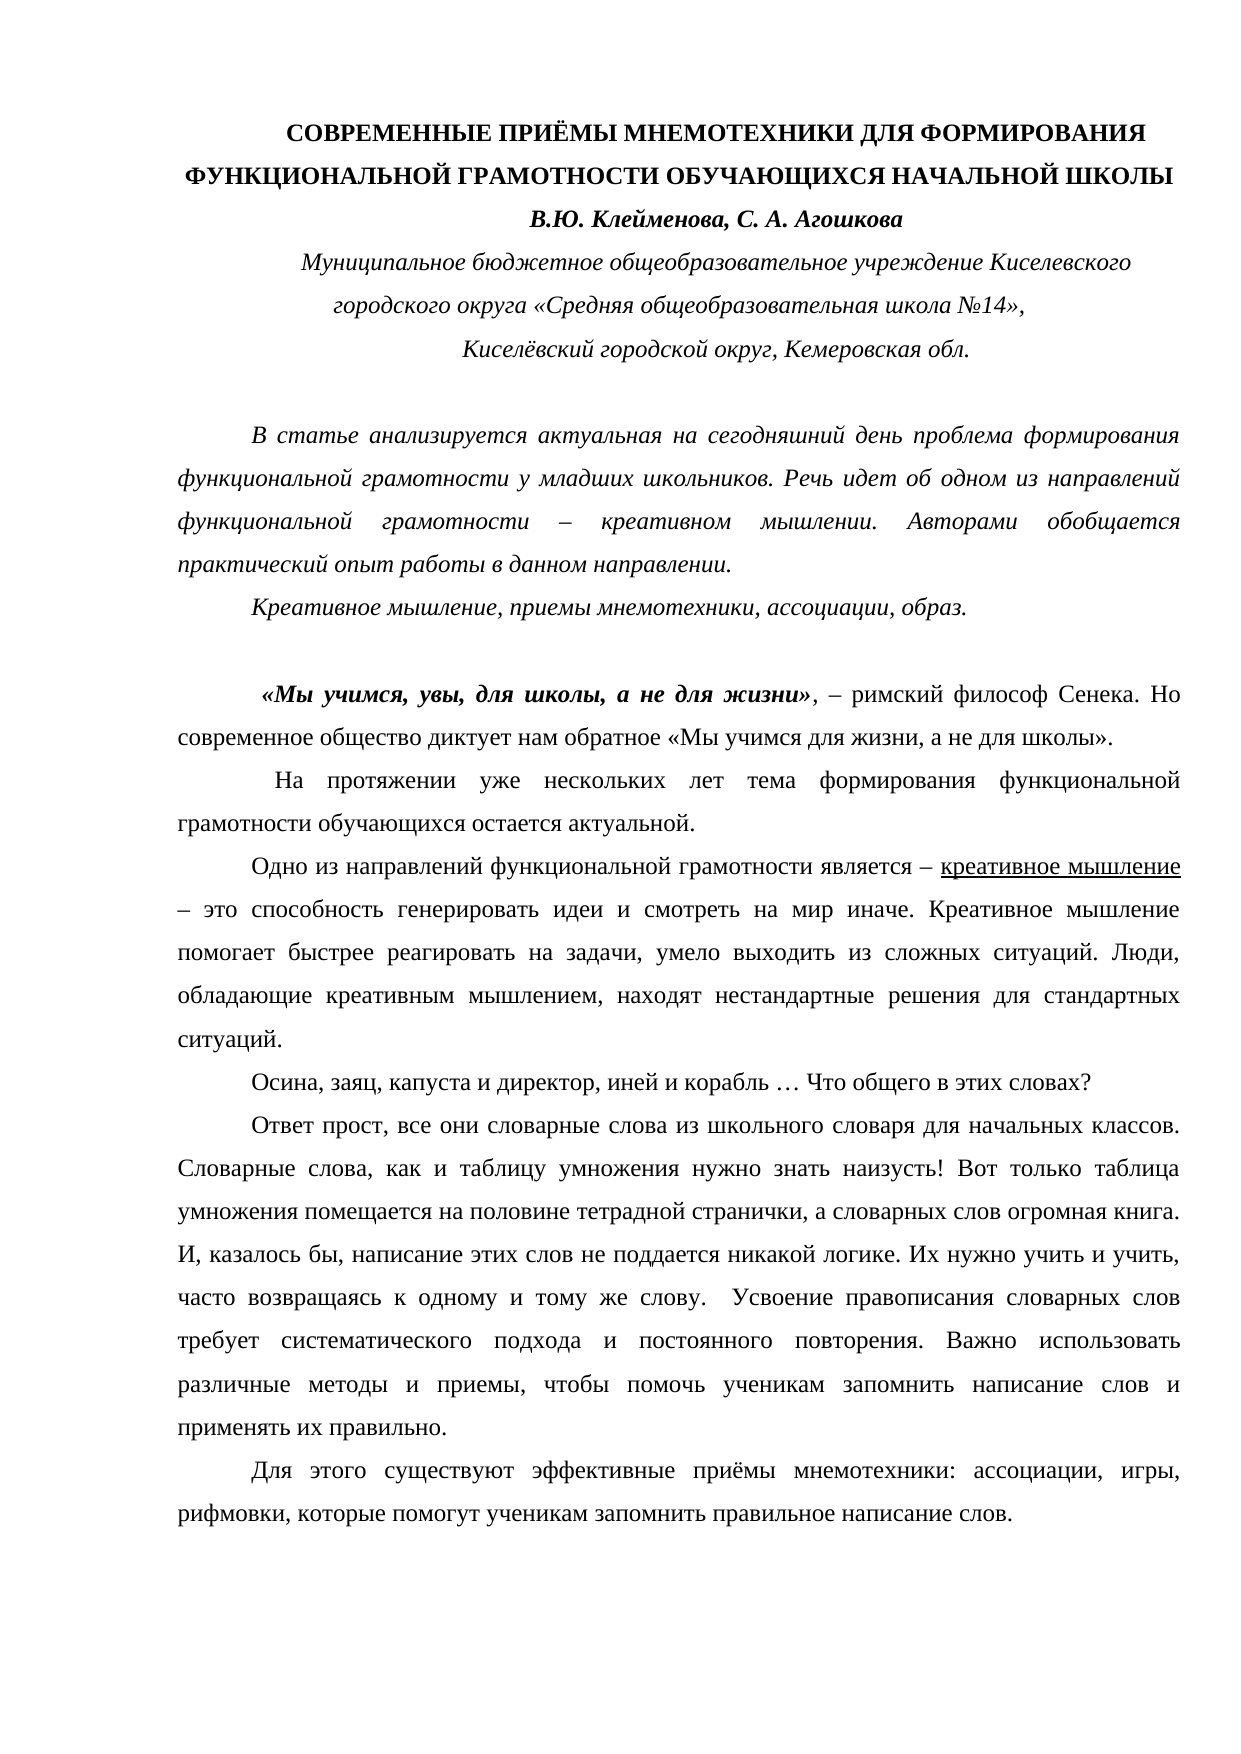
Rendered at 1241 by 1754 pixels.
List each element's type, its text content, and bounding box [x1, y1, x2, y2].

text СОВРЕМЕННЫЕ ПРИЁМЫ МНЕМОТЕХНИКИ ДЛЯ ФОРМИРОВАНИЯ ФУНКЦИОНАЛЬНОЙ ГРАМОТНОСТИ ОБУЧАЮЩИХСЯ НАЧАЛЬНОЙ ШКОЛЫ [177, 118, 1181, 190]
text На протяжении уже нескольких лет тема формирования функциональной грамотности обучающихся остается актуальной. [177, 765, 1181, 837]
text «Мы учимся, увы, для школы, а не для жизни», – римский философ Сенека. Но современное общество диктует нам обратное «Мы учимся для жизни, а не для школы». [177, 679, 1181, 751]
text В статье анализируется актуальная на сегодняшний день проблема формирования функциональной грамотности у младших школьников. Речь идет об одном из направлений функциональной грамотности – креативном мышлении. Авторами обобщается практический опыт работы в данном направлении. [177, 420, 1181, 578]
text Киселёвский городской округ, Кемеровская обл. [177, 334, 1181, 362]
text Креативное мышление, приемы мнемотехники, ассоциации, образ. [177, 592, 1181, 621]
text Осина, заяц, капуста и директор, иней и корабль … Что общего в этих словах? [177, 1067, 1181, 1096]
text Для этого существуют эффективные приёмы мнемотехники: ассоциации, игры, рифмовки, которые помогут ученикам запомнить правильное написание слов. [177, 1455, 1181, 1527]
text Ответ прост, все они словарные слова из школьного словаря для начальных классов. Словарные слова, как и таблицу умножения нужно знать наизусть! Вот только таблица умножения помещается на половине тетрадной странички, а словарных слов огромная книга. И, казалось бы, написание этих слов не поддается никакой логике. Их нужно учить и учить, часто возвращаясь к одному и тому же слову. Усвоение правописания словарных слов требует систематического подхода и постоянного повторения. Важно использовать различные методы и приемы, чтобы помочь ученикам запомнить написание слов и применять их правильно. [177, 1110, 1181, 1441]
text Муниципальное бюджетное общеобразовательное учреждение Киселевского городского округа «Средняя общеобразовательная школа №14», [177, 247, 1181, 319]
text В.Ю. Клейменова, С. А. Агошкова [177, 204, 1181, 233]
text Одно из направлений функциональной грамотности является – креативное мышление – это способность генерировать идеи и смотреть на мир иначе. Креативное мышление помогает быстрее реагировать на задачи, умело выходить из сложных ситуаций. Люди, обладающие креативным мышлением, находят нестандартные решения для стандартных ситуаций. [177, 851, 1181, 1052]
